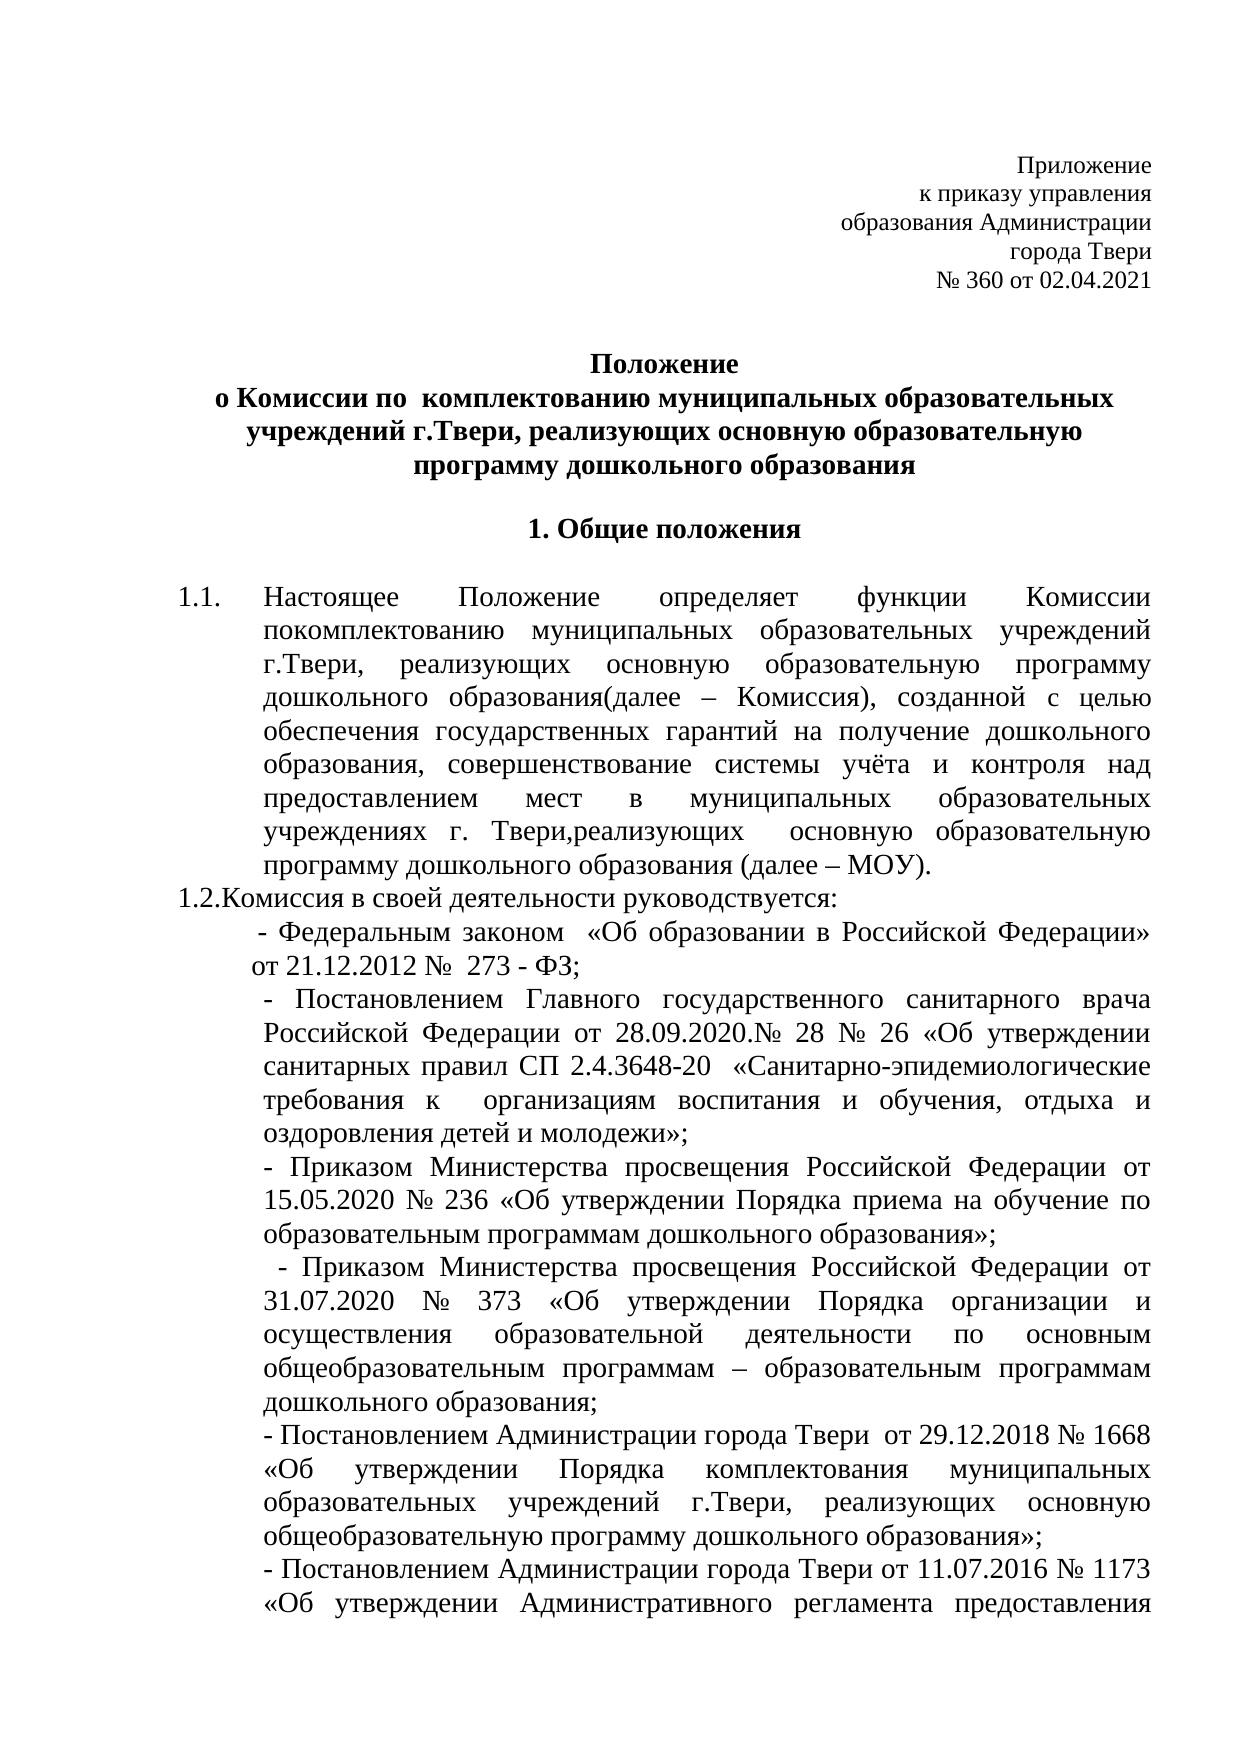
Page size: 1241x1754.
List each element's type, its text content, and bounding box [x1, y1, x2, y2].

text к приказу управления [177, 178, 1152, 207]
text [263, 1551, 1152, 1618]
text № 360 от 02.04.2021 [177, 265, 1152, 293]
text о Комиссии по комплектованию муниципальных образовательных учреждений г.Твери, реализующих основную образовательную программу дошкольного образования [177, 380, 1152, 480]
text - Приказом Министерства просвещения Российской Федерации от 31.07.2020 № 373 «Об утверждении Порядка организации и осуществления образовательной деятельности по основным общеобразовательным программам – образовательным программам дошкольного образования; [263, 1249, 1152, 1417]
list Настоящее Положение определяет функции Комиссии покомплектованию муниципальных образовательных учреждений г.Твери, реализующих основную образовательную программу дошкольного образования(далее – Комиссия), созданной с целью обеспечения государственных гарантий на получение дошкольного образования, совершенствование системы учёта и контроля над предоставлением мест в муниципальных образовательных учреждениях г. Твери,реализующих основную образовательную программу дошкольного образования (далее – МОУ). [177, 579, 1152, 881]
text Приложение [177, 150, 1152, 178]
text - Постановлением Главного государственного санитарного врача Российской Федерации от 28.09.2020.№ 28 № 26 «Об утверждении санитарных правил СП 2.4.3648-20 «Санитарно-эпидемиологические требования к организациям воспитания и обучения, отдыха и оздоровления детей и молодежи»; [263, 981, 1152, 1149]
text города Твери [177, 236, 1152, 265]
text 1. Общие положения [177, 512, 1152, 545]
text 1.2.Комиссия в своей деятельности руководствуется: [177, 881, 1152, 914]
text - Постановлением Администрации города Твери от 29.12.2018 № 1668 «Об утверждении Порядка комплектования муниципальных образовательных учреждений г.Твери, реализующих основную общеобразовательную программу дошкольного образования»; [263, 1417, 1152, 1551]
text - Федеральным законом «Об образовании в Российской Федерации» от 21.12.2012 № 273 - ФЗ; [251, 914, 1152, 981]
text Положение [177, 346, 1152, 380]
text образования Администрации [177, 207, 1152, 236]
text - Приказом Министерства просвещения Российской Федерации от 15.05.2020 № 236 «Об утверждении Порядка приема на обучение по образовательным программам дошкольного образования»; [263, 1149, 1152, 1249]
